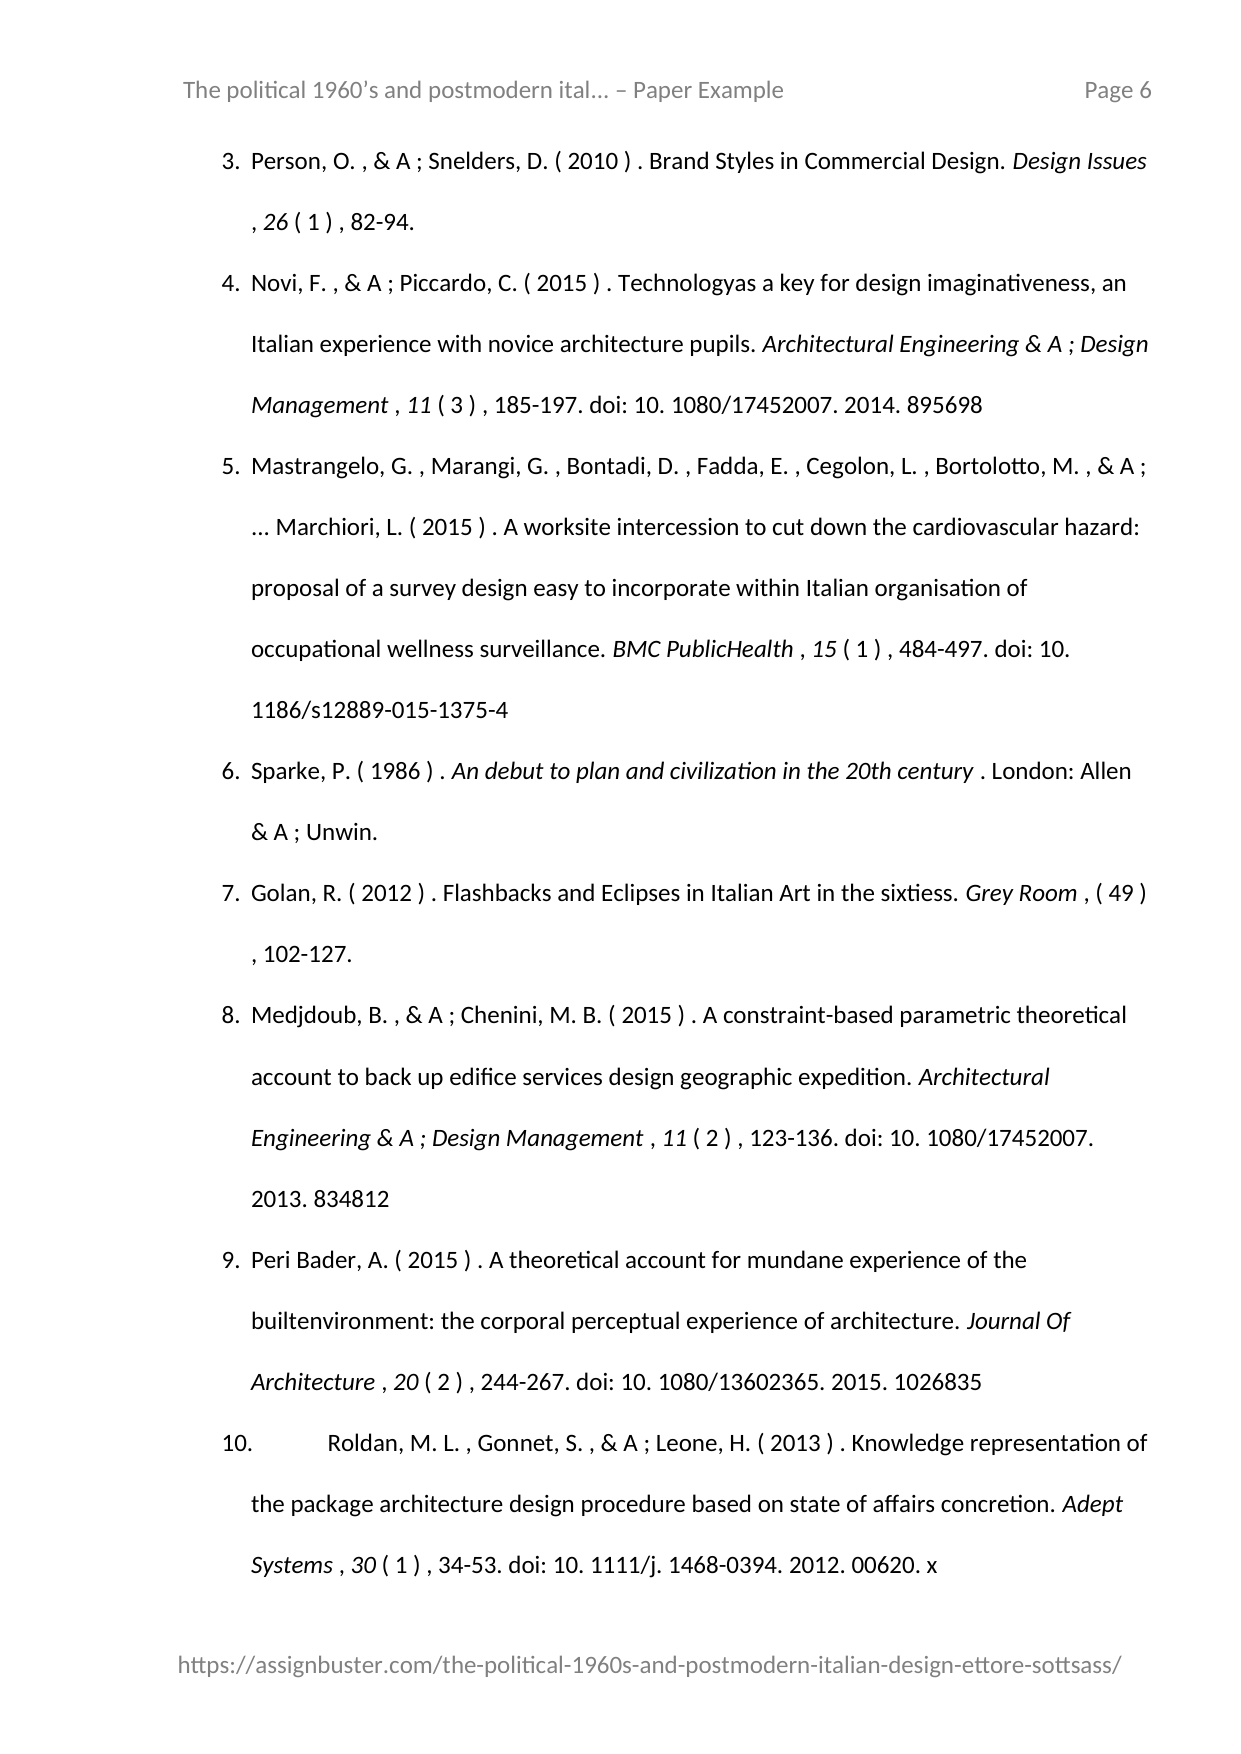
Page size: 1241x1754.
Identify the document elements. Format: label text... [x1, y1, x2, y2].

list Mastrangelo, G. , Marangi, G. , Bontadi, D. , Fadda, E. , Cegolon, L. , Bortolotto, M. , & A ; ... Marchiori, L. ( 2015 ) . A worksite intercession to cut down the cardiovascular hazard: proposal of a survey design easy to incorporate within Italian organisation of occupational wellness surveillance. BMC PublicHealth , 15 ( 1 ) , 484-497. doi: 10. 1186/s12889-015-1375-4 [221, 450, 1152, 725]
list Sparke, P. ( 1986 ) . An debut to plan and civilization in the 20th century . London: Allen & A ; Unwin. [221, 755, 1152, 847]
list Medjdoub, B. , & A ; Chenini, M. B. ( 2015 ) . A constraint-based parametric theoretical account to back up edifice services design geographic expedition. Architectural Engineering & A ; Design Management , 11 ( 2 ) , 123-136. doi: 10. 1080/17452007. 2013. 834812 [221, 999, 1152, 1213]
list Novi, F. , & A ; Piccardo, C. ( 2015 ) . Technologyas a key for design imaginativeness, an Italian experience with novice architecture pupils. Architectural Engineering & A ; Design Management , 11 ( 3 ) , 185-197. doi: 10. 1080/17452007. 2014. 895698 [221, 267, 1152, 420]
list Golan, R. ( 2012 ) . Flashbacks and Eclipses in Italian Art in the sixtiess. Grey Room , ( 49 ) , 102-127. [221, 877, 1152, 969]
list Roldan, M. L. , Gonnet, S. , & A ; Leone, H. ( 2013 ) . Knowledge representation of the package architecture design procedure based on state of affairs concretion. Adept Systems , 30 ( 1 ) , 34-53. doi: 10. 1111/j. 1468-0394. 2012. 00620. x [221, 1427, 1152, 1579]
list Peri Bader, A. ( 2015 ) . A theoretical account for mundane experience of the builtenvironment: the corporal perceptual experience of architecture. Journal Of Architecture , 20 ( 2 ) , 244-267. doi: 10. 1080/13602365. 2015. 1026835 [221, 1244, 1152, 1396]
list Person, O. , & A ; Snelders, D. ( 2010 ) . Brand Styles in Commercial Design. Design Issues , 26 ( 1 ) , 82-94. [221, 145, 1152, 237]
